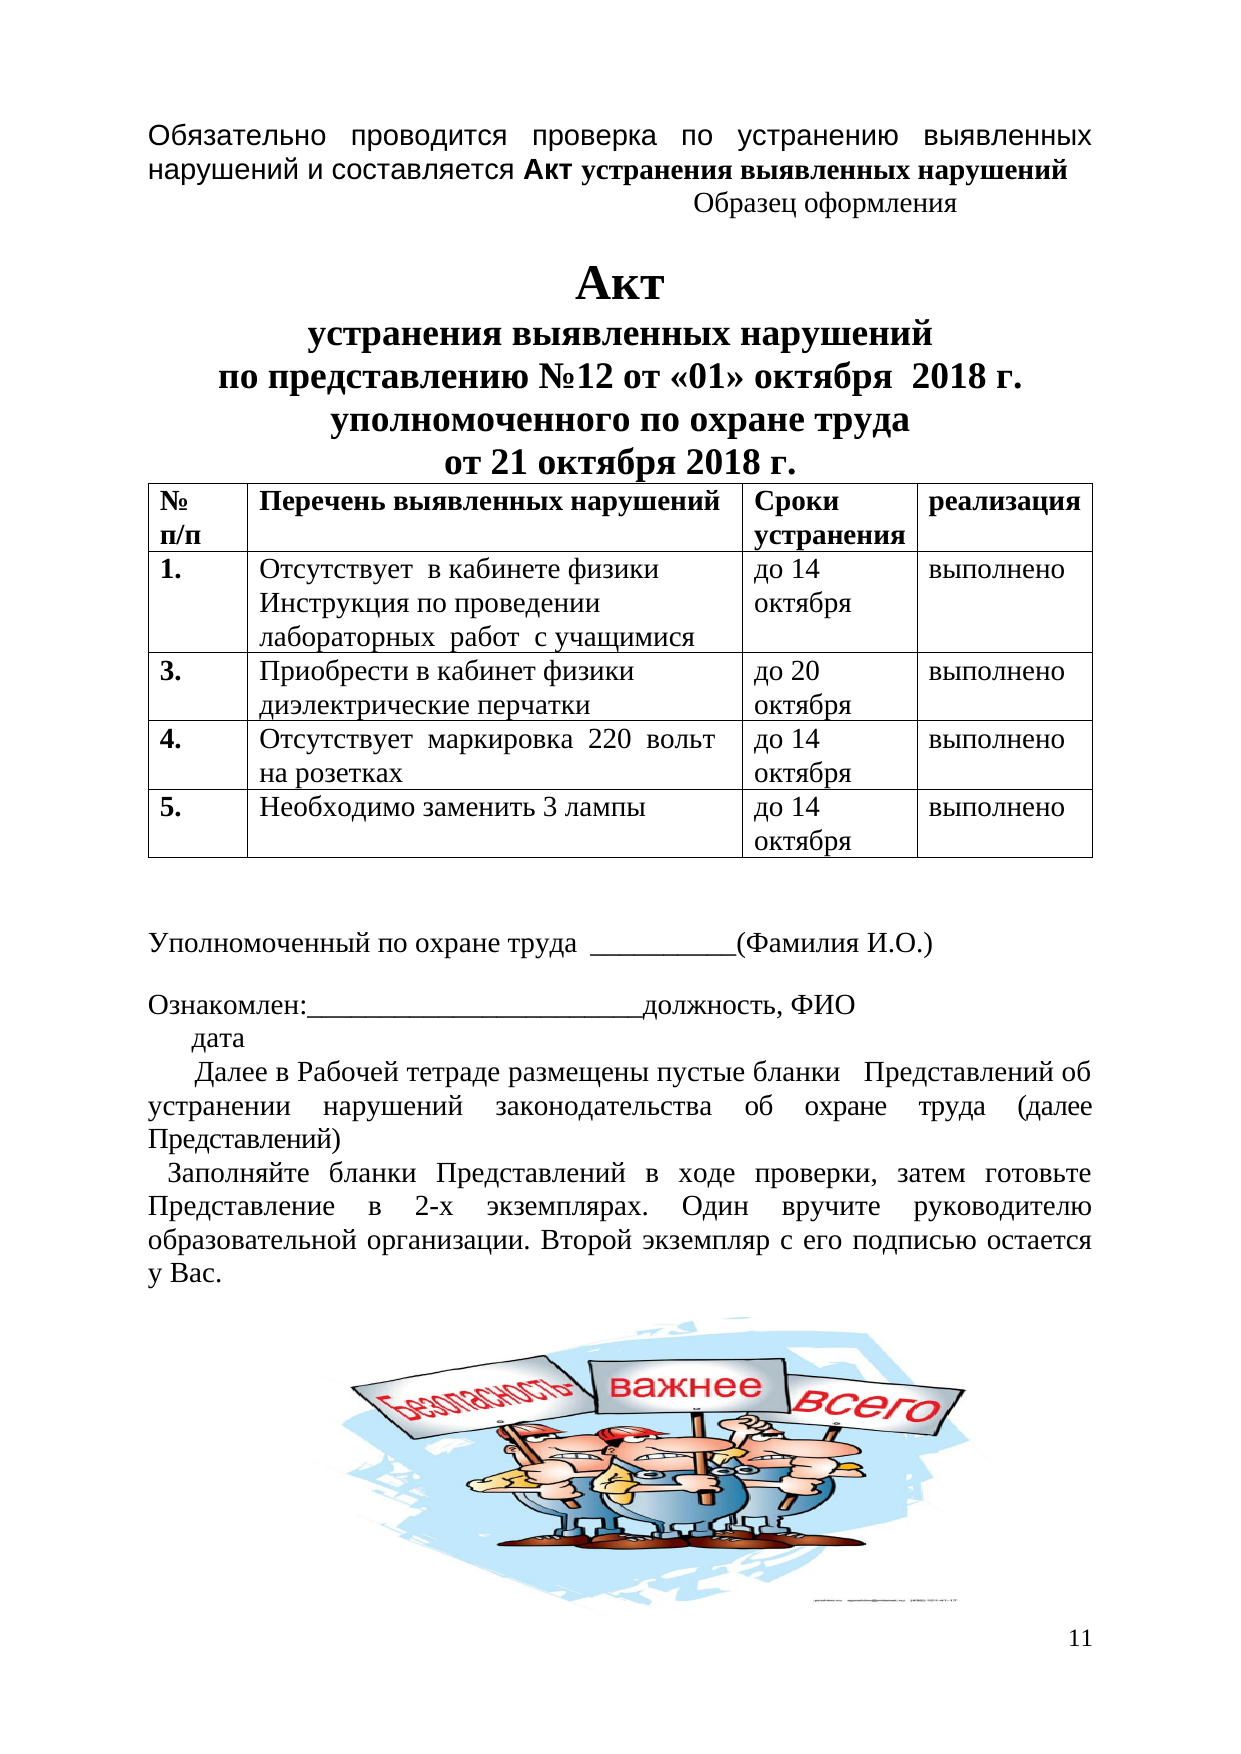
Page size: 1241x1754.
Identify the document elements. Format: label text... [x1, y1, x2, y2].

text уполномоченного по охране труда [148, 396, 1093, 439]
text Уполномоченный по охране труда __________(Фамилия И.О.) [148, 925, 1093, 958]
table_cell Необходимо заменить 3 лампы [248, 790, 742, 857]
text устранения выявленных нарушений [148, 310, 1093, 353]
table_cell выполнено [918, 721, 1092, 788]
table_header Сроки устранения [743, 484, 917, 551]
table_header реализация [918, 484, 1092, 551]
table_cell выполнено [918, 552, 1092, 652]
text по представлению №12 от «01» октября 2018 г. [148, 353, 1093, 396]
table_cell 4. [149, 721, 247, 788]
text дата [148, 1021, 1093, 1054]
table_cell до 14 октября [743, 790, 917, 857]
table_cell выполнено [918, 653, 1092, 720]
table_cell до 20 октября [743, 653, 917, 720]
text Ознакомлен:_______________________должность, ФИО [148, 987, 1093, 1021]
text Далее в Рабочей тетраде размещены пустые бланки Представлений об устранении нарушений законодательства об охране труда (далее Представлений) [148, 1054, 1093, 1155]
table_cell выполнено [918, 790, 1092, 857]
text Образец оформления [148, 185, 1034, 219]
text Заполняйте бланки Представлений в ходе проверки, затем готовьте Представление в 2-х экземплярах. Один вручите руководителю образовательной организации. Второй экземпляр с его подписью остается у Вас. [148, 1155, 1093, 1289]
table_cell Приобрести в кабинет физики диэлектрические перчатки [248, 653, 742, 720]
table_cell до 14 октября [743, 721, 917, 788]
table_cell 5. [149, 790, 247, 857]
table_cell 3. [149, 653, 247, 720]
table_cell Отсутствует маркировка 220 вольт на розетках [248, 721, 742, 788]
table_cell до 14 октября [743, 552, 917, 652]
picture [303, 1317, 993, 1616]
table_cell Отсутствует в кабинете физики Инструкция по проведении лабораторных работ с учащимися [248, 552, 742, 652]
text Обязательно проводится проверка по устранению выявленных нарушений и составляется Акт устранения выявленных нарушений [148, 118, 1093, 185]
table_cell 1. [149, 552, 247, 652]
text Акт [148, 252, 1093, 310]
text от 21 октября 2018 г. [148, 439, 1093, 482]
table_header № п/п [149, 484, 247, 551]
table_header Перечень выявленных нарушений [248, 484, 742, 551]
